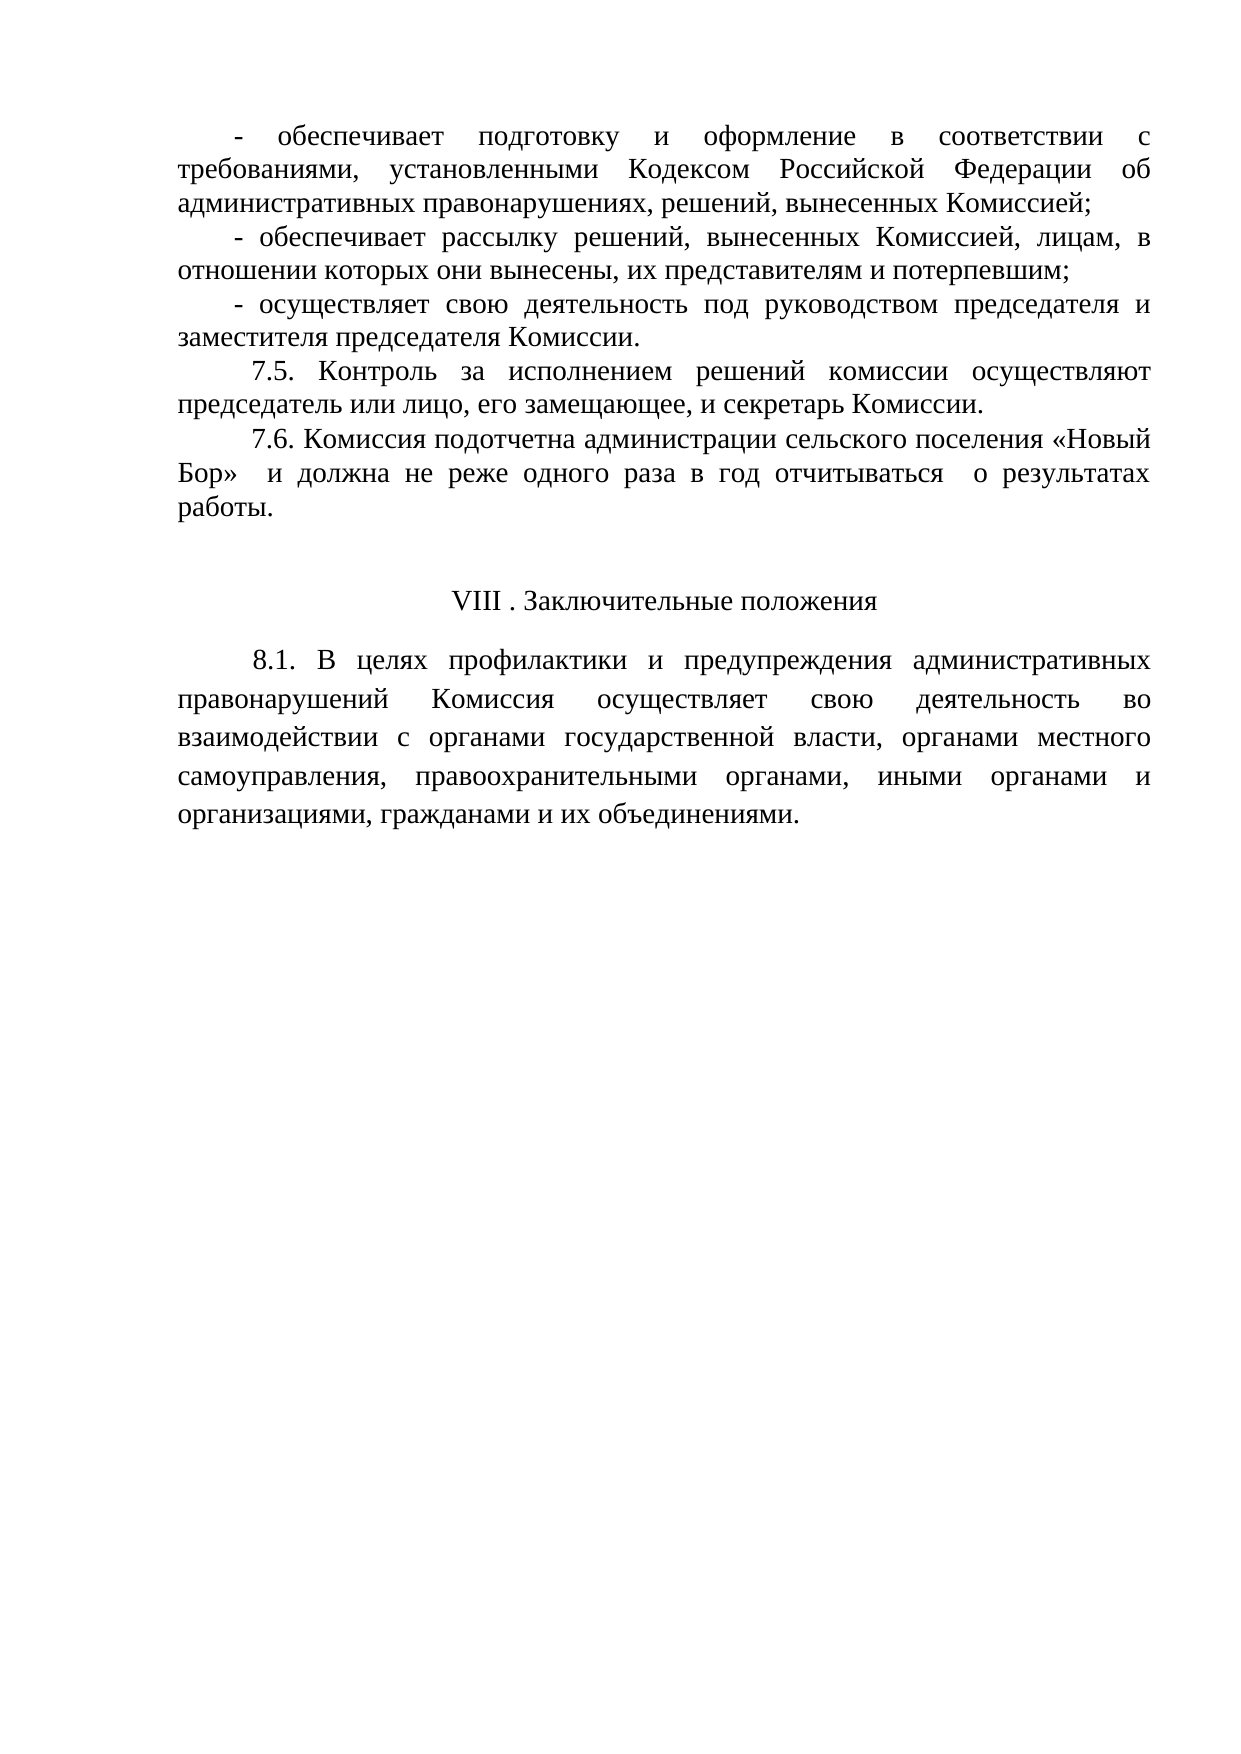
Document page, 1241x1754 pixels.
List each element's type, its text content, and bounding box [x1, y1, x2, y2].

text 8.1. В целях профилактики и предупреждения административных правонарушений Комиссия осуществляет свою деятельность во взаимодействии с органами государственной власти, органами местного самоуправления, правоохранительными органами, иными органами и организациями, гражданами и их объединениями. [177, 642, 1152, 830]
text - осуществляет свою деятельность под руководством председателя и заместителя председателя Комиссии. [177, 286, 1152, 353]
text - обеспечивает рассылку решений, вынесенных Комиссией, лицам, в отношении которых они вынесены, их представителям и потерпевшим; [177, 219, 1152, 286]
text 7.5. Контроль за исполнением решений комиссии осуществляют председатель или лицо, его замещающее, и секретарь Комиссии. [177, 353, 1152, 420]
text - обеспечивает подготовку и оформление в соответствии с требованиями, установленными Кодексом Российской Федерации об административных правонарушениях, решений, вынесенных Комиссией; [177, 118, 1152, 219]
text 7.6. Комиссия подотчетна администрации сельского поселения «Новый Бор» и должна не реже одного раза в год отчитываться о результатах работы. [177, 422, 1152, 522]
text VIII . Заключительные положения [177, 583, 1152, 617]
